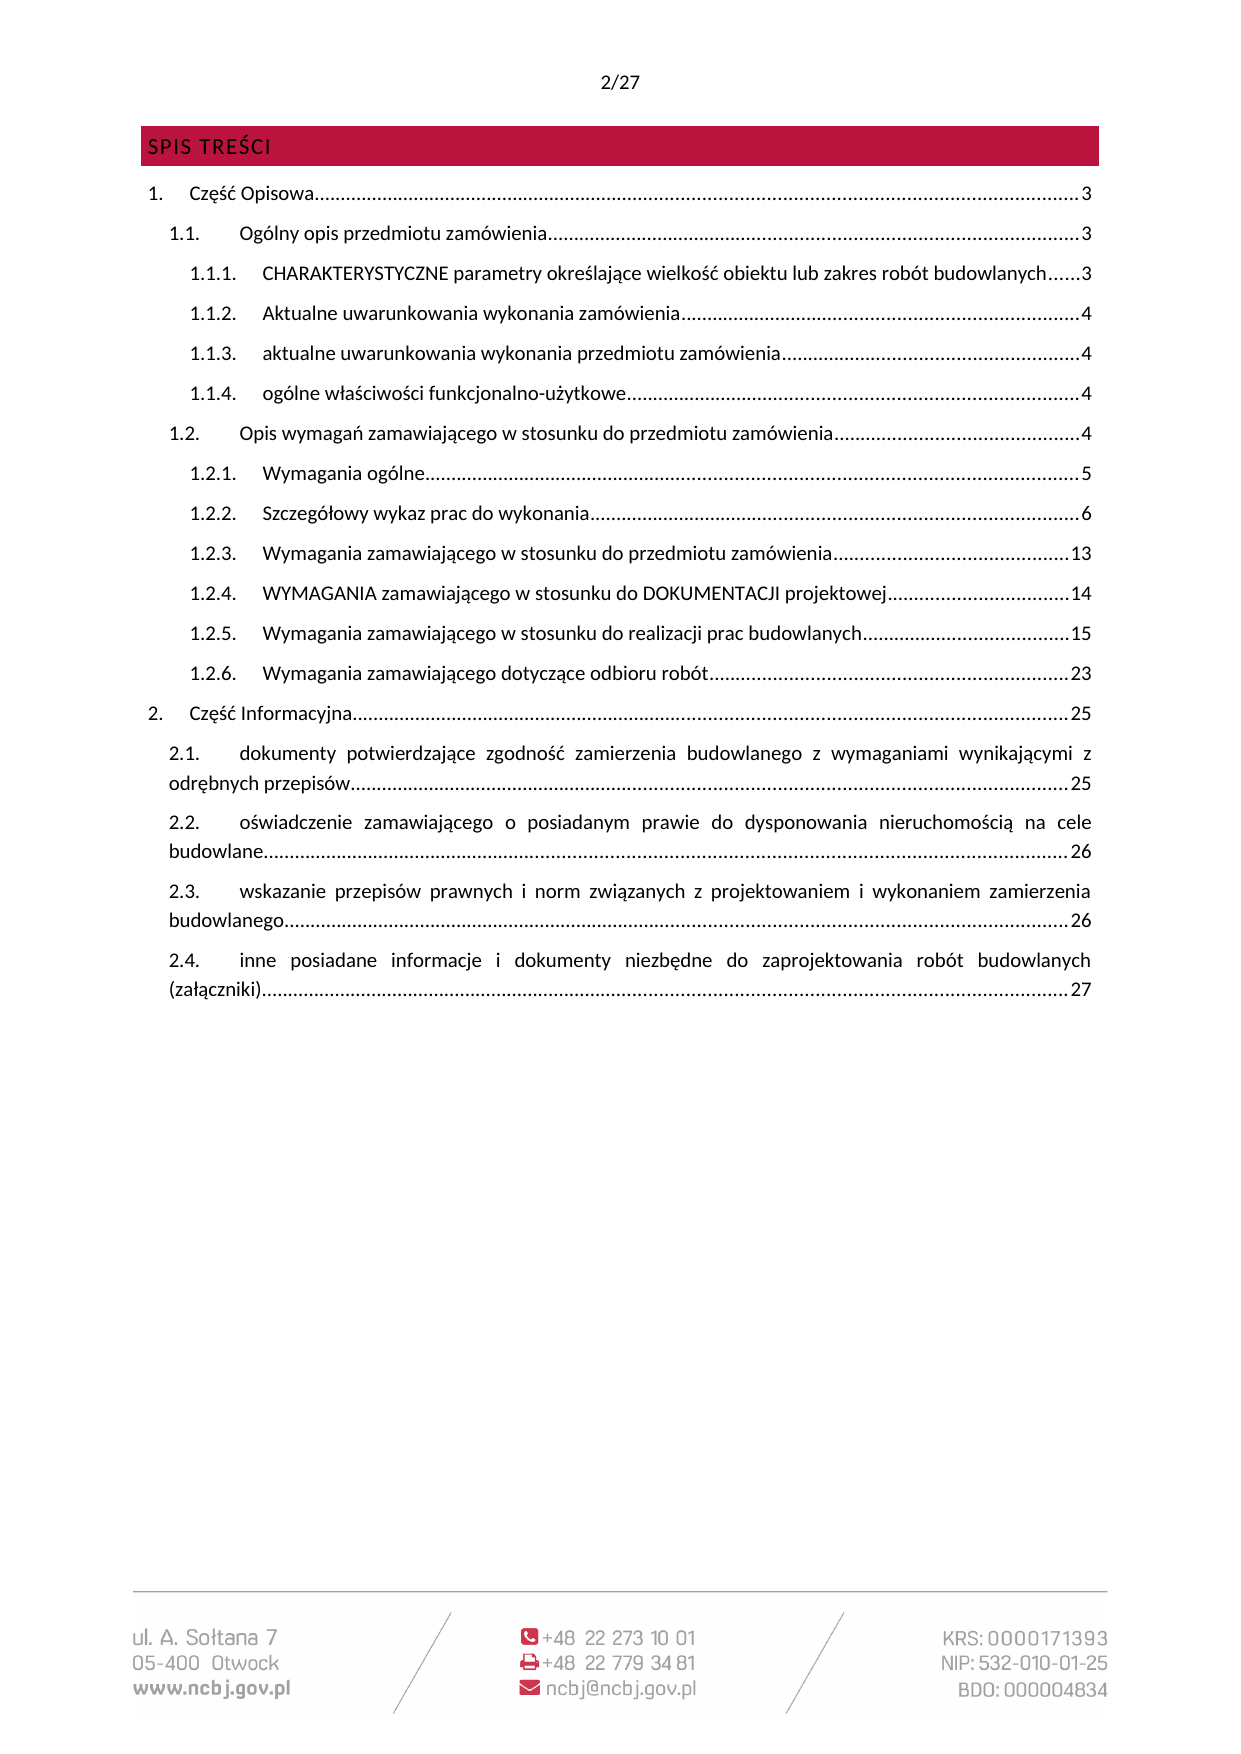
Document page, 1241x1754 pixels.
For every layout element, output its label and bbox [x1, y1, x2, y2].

picture [132, 1587, 1109, 1721]
